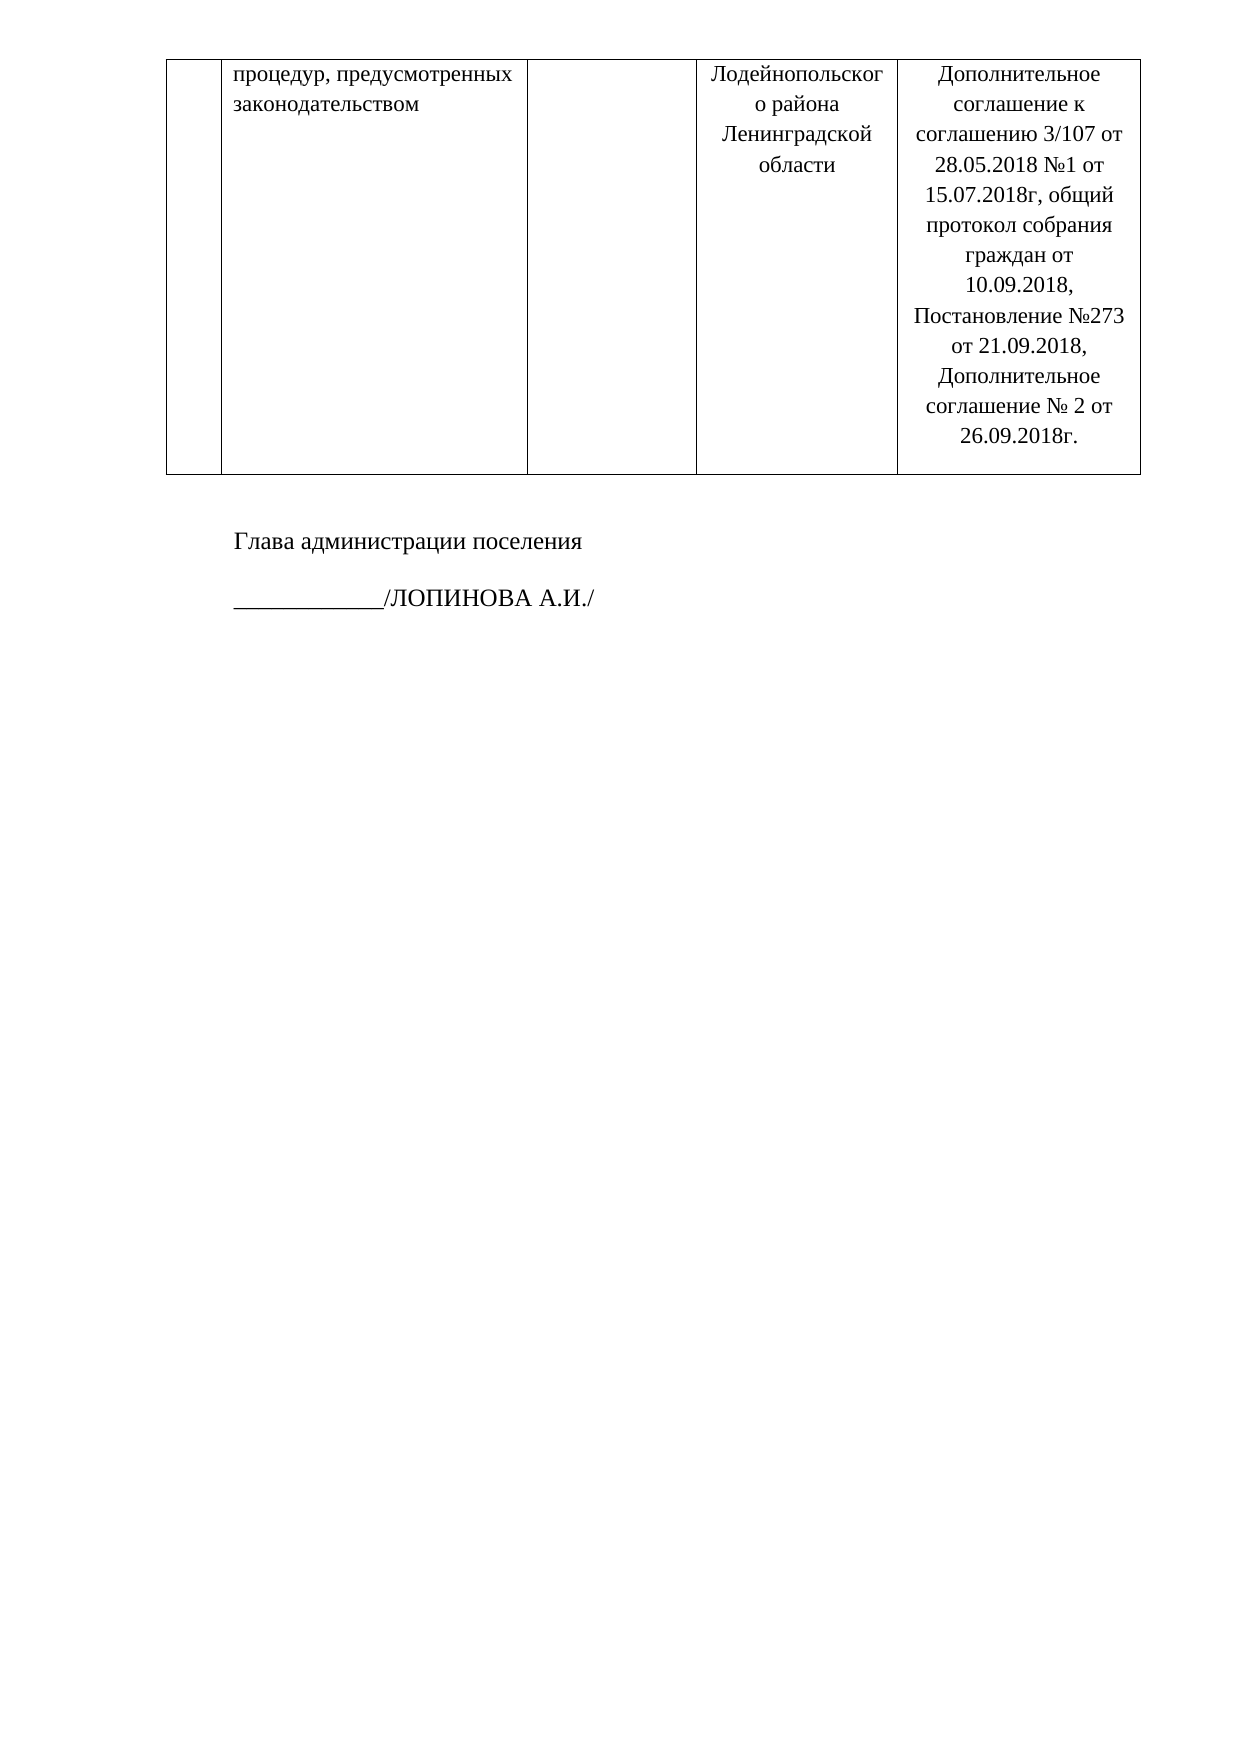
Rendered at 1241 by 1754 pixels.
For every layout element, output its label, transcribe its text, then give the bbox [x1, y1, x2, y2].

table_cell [528, 60, 696, 474]
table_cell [697, 60, 897, 474]
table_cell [222, 60, 527, 474]
text ____________/ЛОПИНОВА А.И./ [177, 583, 1152, 612]
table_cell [898, 60, 1140, 474]
text Глава администрации поселения [177, 526, 1152, 554]
table_cell 2. [167, 60, 221, 474]
